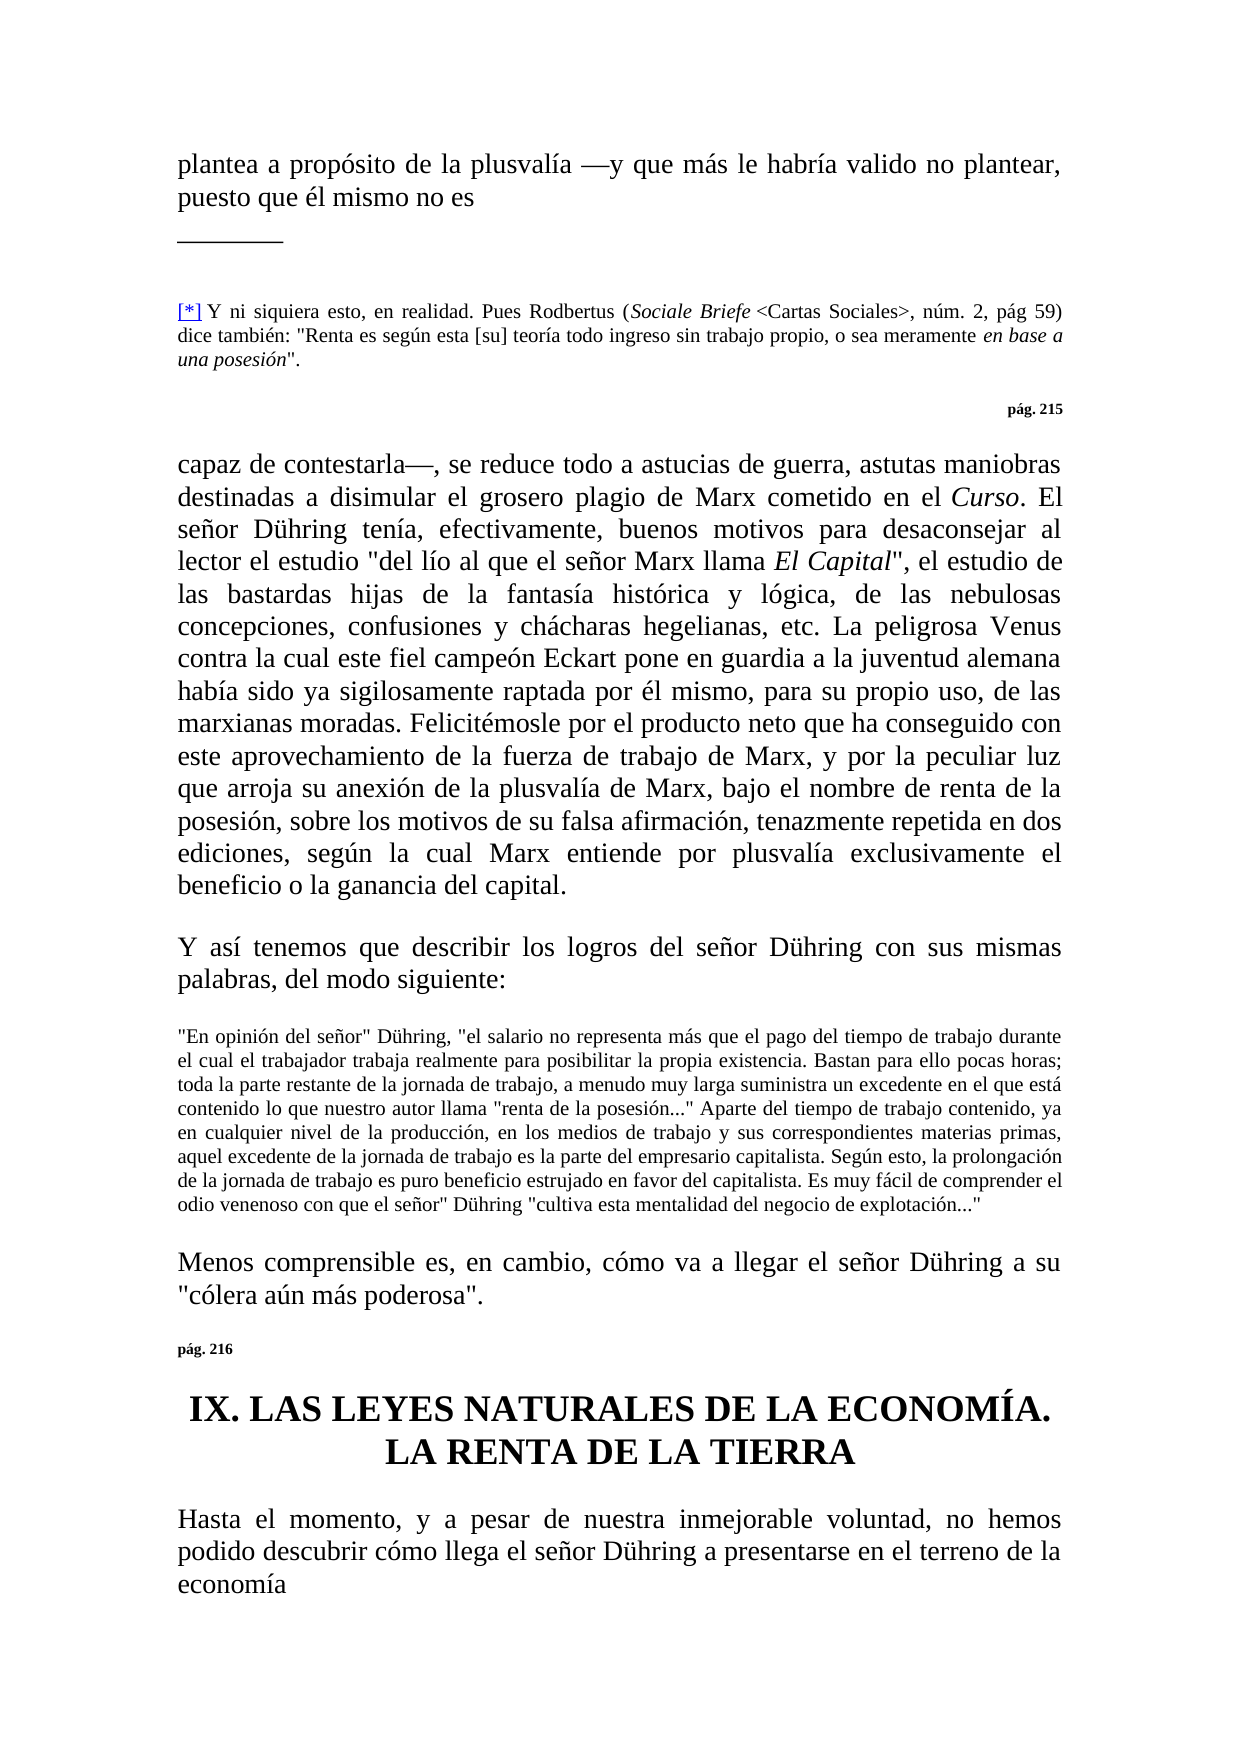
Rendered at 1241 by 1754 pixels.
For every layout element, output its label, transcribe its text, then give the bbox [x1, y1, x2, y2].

text [*] Y ni siquiera esto, en realidad. Pues Rodbertus (Sociale Briefe <Cartas Sociales>, núm. 2, pág 59) dice también: "Renta es según esta [su] teoría todo ingreso sin trabajo propio, o sea meramente en base a una posesión". [177, 299, 1063, 371]
text "En opinión del señor" Dühring, "el salario no representa más que el pago del tiempo de trabajo durante el cual el trabajador trabaja realmente para posibilitar la propia existencia. Bastan para ello pocas horas; toda la parte restante de la jornada de trabajo, a menudo muy larga suministra un excedente en el que está contenido lo que nuestro autor llama "renta de la posesión..." Aparte del tiempo de trabajo contenido, ya en cualquier nivel de la producción, en los medios de trabajo y sus correspondientes materias primas, aquel excedente de la jornada de trabajo es la parte del empresario capitalista. Según esto, la prolongación de la jornada de trabajo es puro beneficio estrujado en favor del capitalista. Es muy fácil de comprender el odio venenoso con que el señor" Dühring "cultiva esta mentalidad del negocio de explotación..." [177, 1024, 1063, 1216]
text pág. 216 [177, 1339, 1063, 1357]
text Y así tenemos que describir los logros del señor Dühring con sus mismas palabras, del modo siguiente: [177, 930, 1063, 995]
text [177, 148, 1063, 212]
text capaz de contestarla—, se reduce todo a astucias de guerra, astutas maniobras destinadas a disimular el grosero plagio de Marx cometido en el Curso. El señor Dühring tenía, efectivamente, buenos motivos para desaconsejar al lector el estudio "del lío al que el señor Marx llama El Capital", el estudio de las bastardas hijas de la fantasía histórica y lógica, de las nebulosas concepciones, confusiones y chácharas hegelianas, etc. La peligrosa Venus contra la cual este fiel campeón Eckart pone en guardia a la juventud alemana había sido ya sigilosamente raptada por él mismo, para su propio uso, de las marxianas moradas. Felicitémosle por el producto neto que ha conseguido con este aprovechamiento de la fuerza de trabajo de Marx, y por la peculiar luz que arroja su anexión de la plusvalía de Marx, bajo el nombre de renta de la posesión, sobre los motivos de su falsa afirmación, tenazmente repetida en dos ediciones, según la cual Marx entiende por plusvalía exclusivamente el beneficio o la ganancia del capital. [177, 447, 1063, 901]
text Hasta el momento, y a pesar de nuestra inmejorable voluntad, no hemos podido descubrir cómo llega el señor Dühring a presentarse en el terreno de la economía [177, 1502, 1063, 1599]
text IX. LAS LEYES NATURALES DE LA ECONOMÍA. LA RENTA DE LA TIERRA [177, 1387, 1063, 1473]
text Menos comprensible es, en cambio, cómo va a llegar el señor Dühring a su "cólera aún más poderosa". [177, 1246, 1063, 1310]
text pág. 215 [177, 400, 1063, 418]
